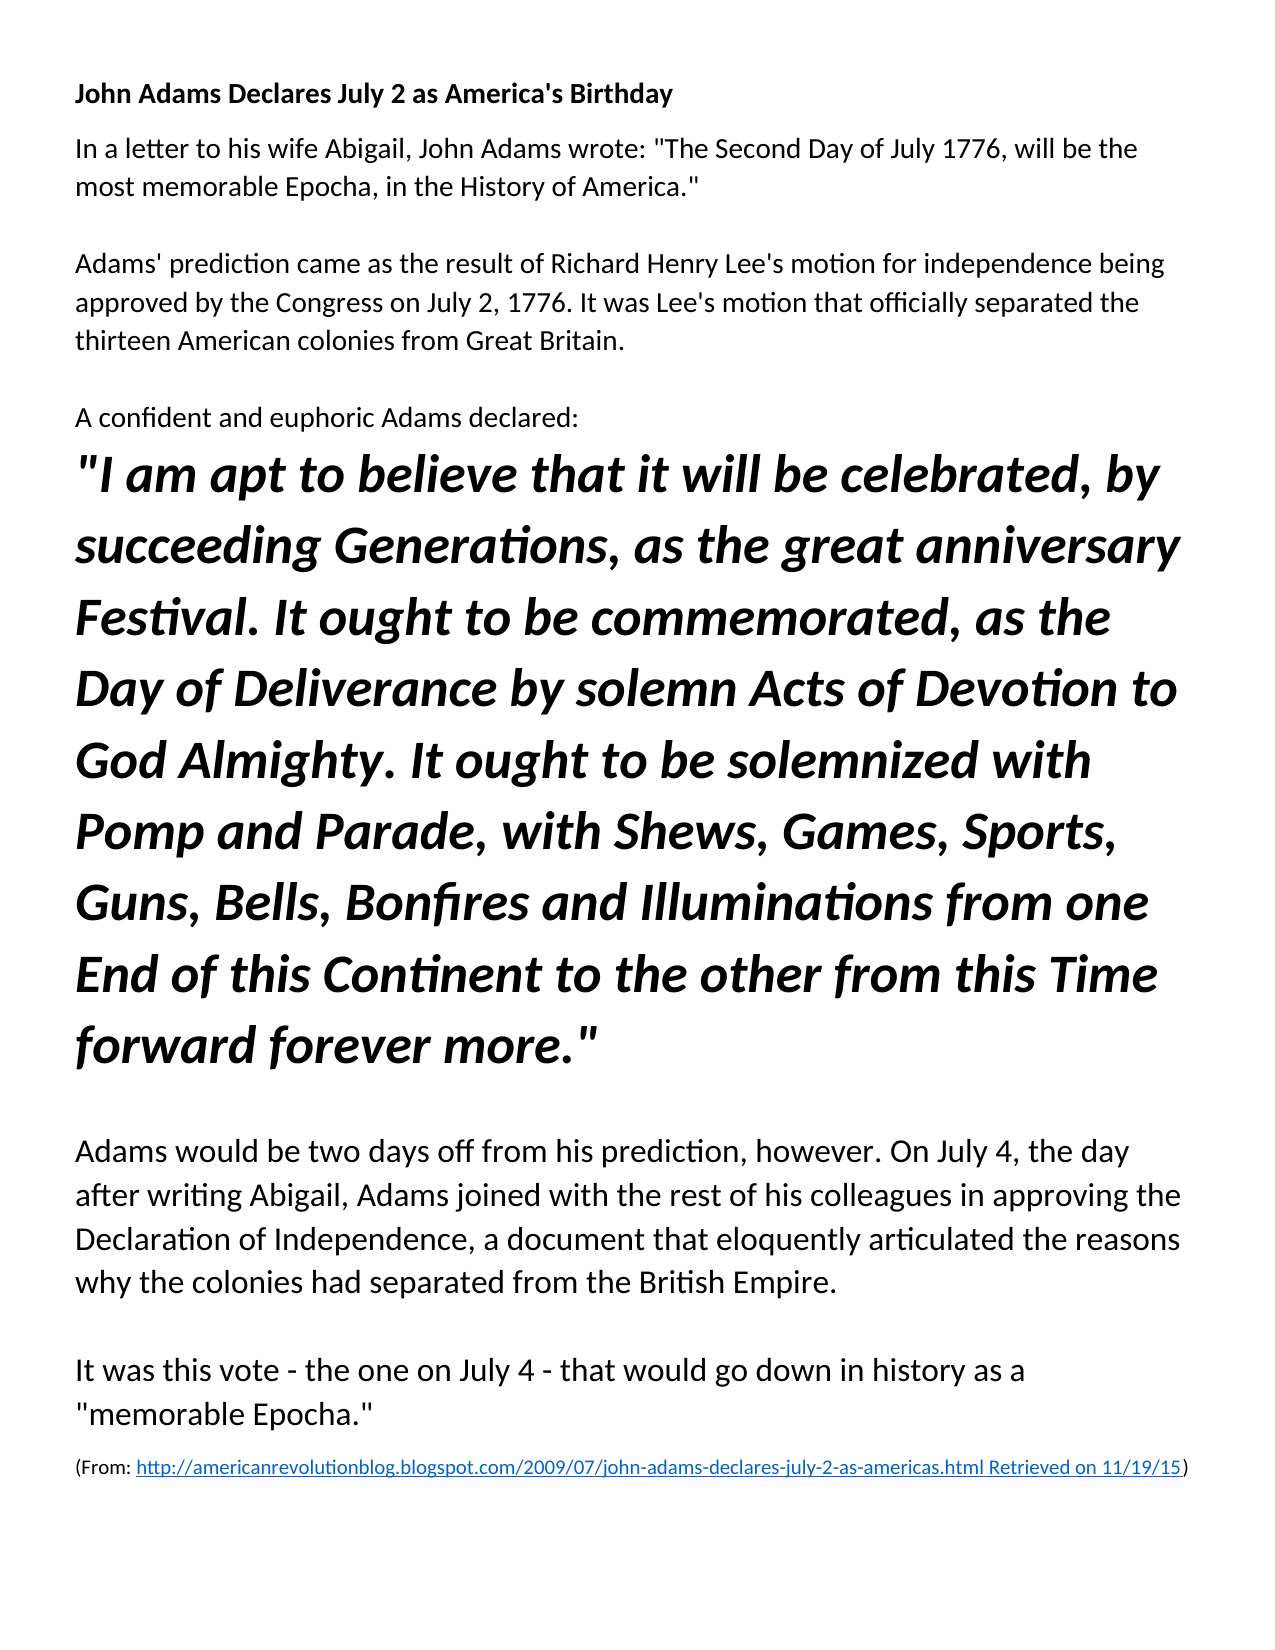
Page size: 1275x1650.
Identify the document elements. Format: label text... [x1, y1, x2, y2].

text John Adams Declares July 2 as America's Birthday [75, 75, 1200, 111]
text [75, 130, 1200, 1434]
text (From: http://americanrevolutionblog.blogspot.com/2009/07/john-adams-declares-july-2-as-americas.html Retrieved on 11/19/15) [75, 1454, 1200, 1479]
